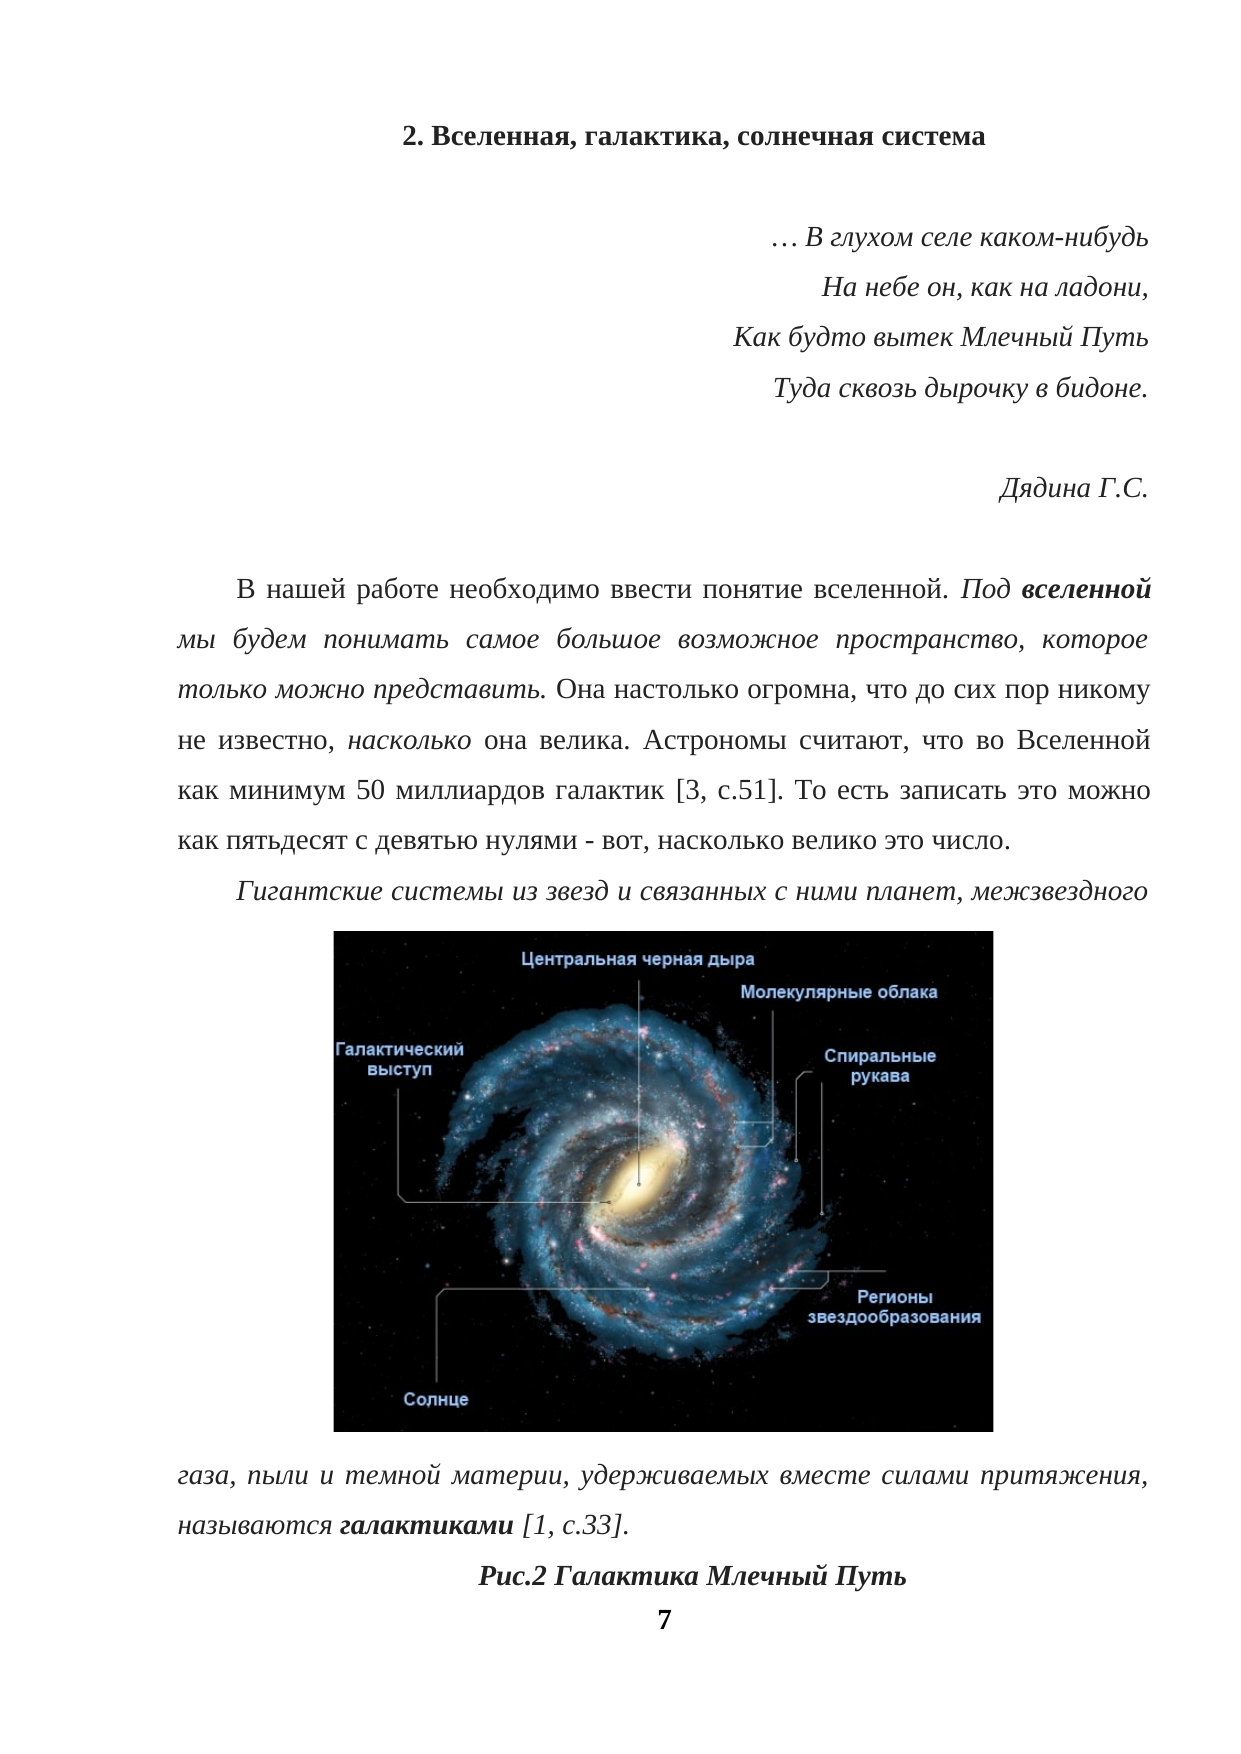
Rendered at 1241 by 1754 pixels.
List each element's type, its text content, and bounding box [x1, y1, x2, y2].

picture [333, 931, 994, 1432]
text Туда сквозь дырочку в бидоне. [177, 370, 1152, 403]
text Рис.2 Галактика Млечный Путь [177, 1558, 1152, 1591]
text На небе он, как на ладони, [177, 269, 1152, 303]
text 2. Вселенная, галактика, солнечная система [177, 118, 1152, 152]
text Дядина Г.С. [177, 470, 1152, 504]
text … В глухом селе каком-нибудь [177, 219, 1152, 252]
text Как будто вытек Млечный Путь [177, 319, 1152, 353]
text В нашей работе необходимо ввести понятие вселенной. Под вселенной мы будем понимать самое большое возможное пространство, которое только можно представить. Она настолько огромна, что до сих пор никому не известно, насколько она велика. Астрономы считают, что во Вселенной как минимум 50 миллиардов галактик [3, с.51]. То есть записать это можно как пятьдесят с девятью нулями - вот, насколько велико это число. [177, 571, 1152, 856]
